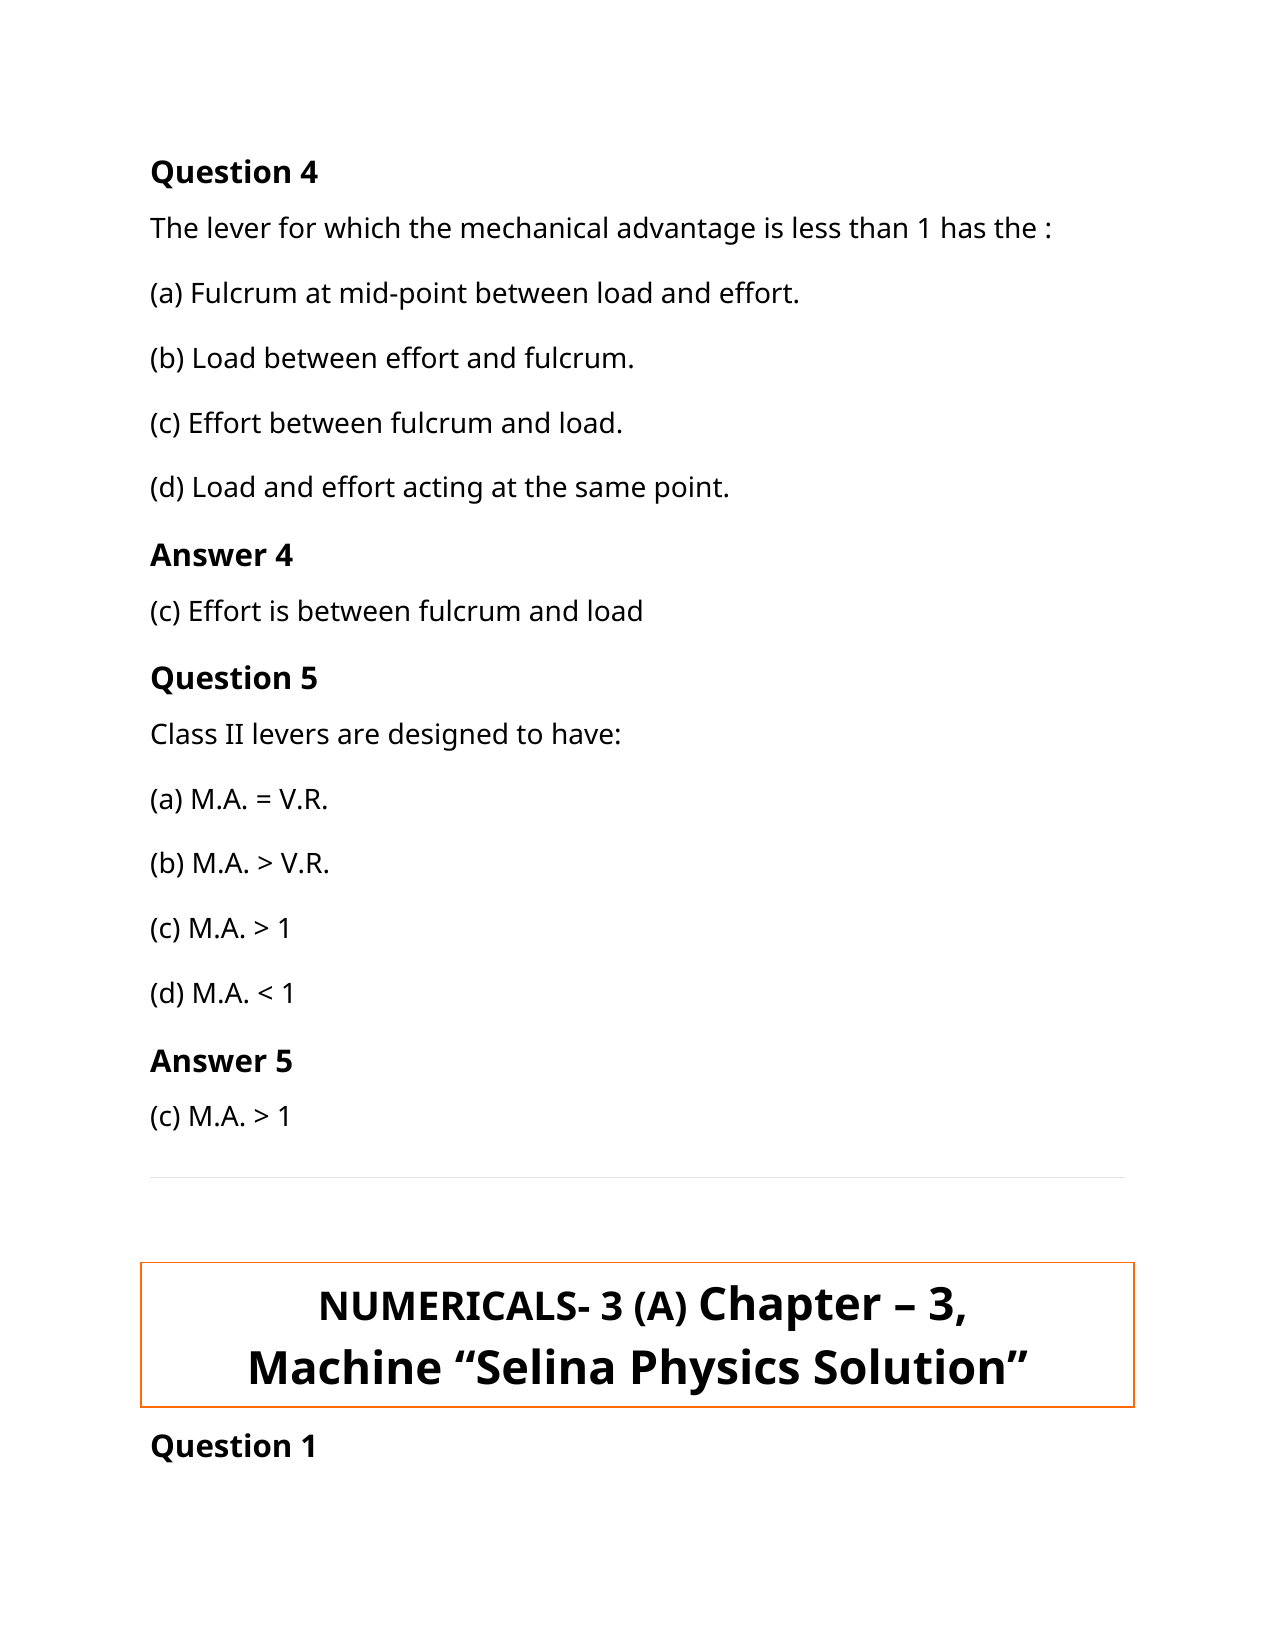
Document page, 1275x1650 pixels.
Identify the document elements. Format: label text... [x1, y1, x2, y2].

text The lever for which the mechanical advantage is less than 1 has the : [150, 208, 1125, 247]
text Question 4 [150, 150, 1125, 193]
text Question 5 [150, 656, 1125, 698]
text (c) Effort between fulcrum and load. [150, 403, 1125, 441]
text Answer 5 [150, 1038, 1125, 1081]
text (a) Fulcrum at mid-point between load and effort. [150, 273, 1125, 311]
text (d) M.A. < 1 [150, 974, 1125, 1012]
text (b) M.A. > V.R. [150, 844, 1125, 882]
text (c) M.A. > 1 [150, 1097, 1125, 1135]
text Question 1 [150, 1423, 1125, 1466]
text (c) Effort is between fulcrum and load [150, 591, 1125, 629]
text (d) Load and effort acting at the same point. [150, 468, 1125, 506]
text NUMERICALS- 3 (A) Chapter – 3, Machine “Selina Physics Solution” [142, 1263, 1133, 1406]
text Answer 4 [150, 533, 1125, 575]
text Class II levers are designed to have: [150, 714, 1125, 752]
text (a) M.A. = V.R. [150, 779, 1125, 817]
text (c) M.A. > 1 [150, 909, 1125, 947]
text (b) Load between effort and fulcrum. [150, 338, 1125, 376]
